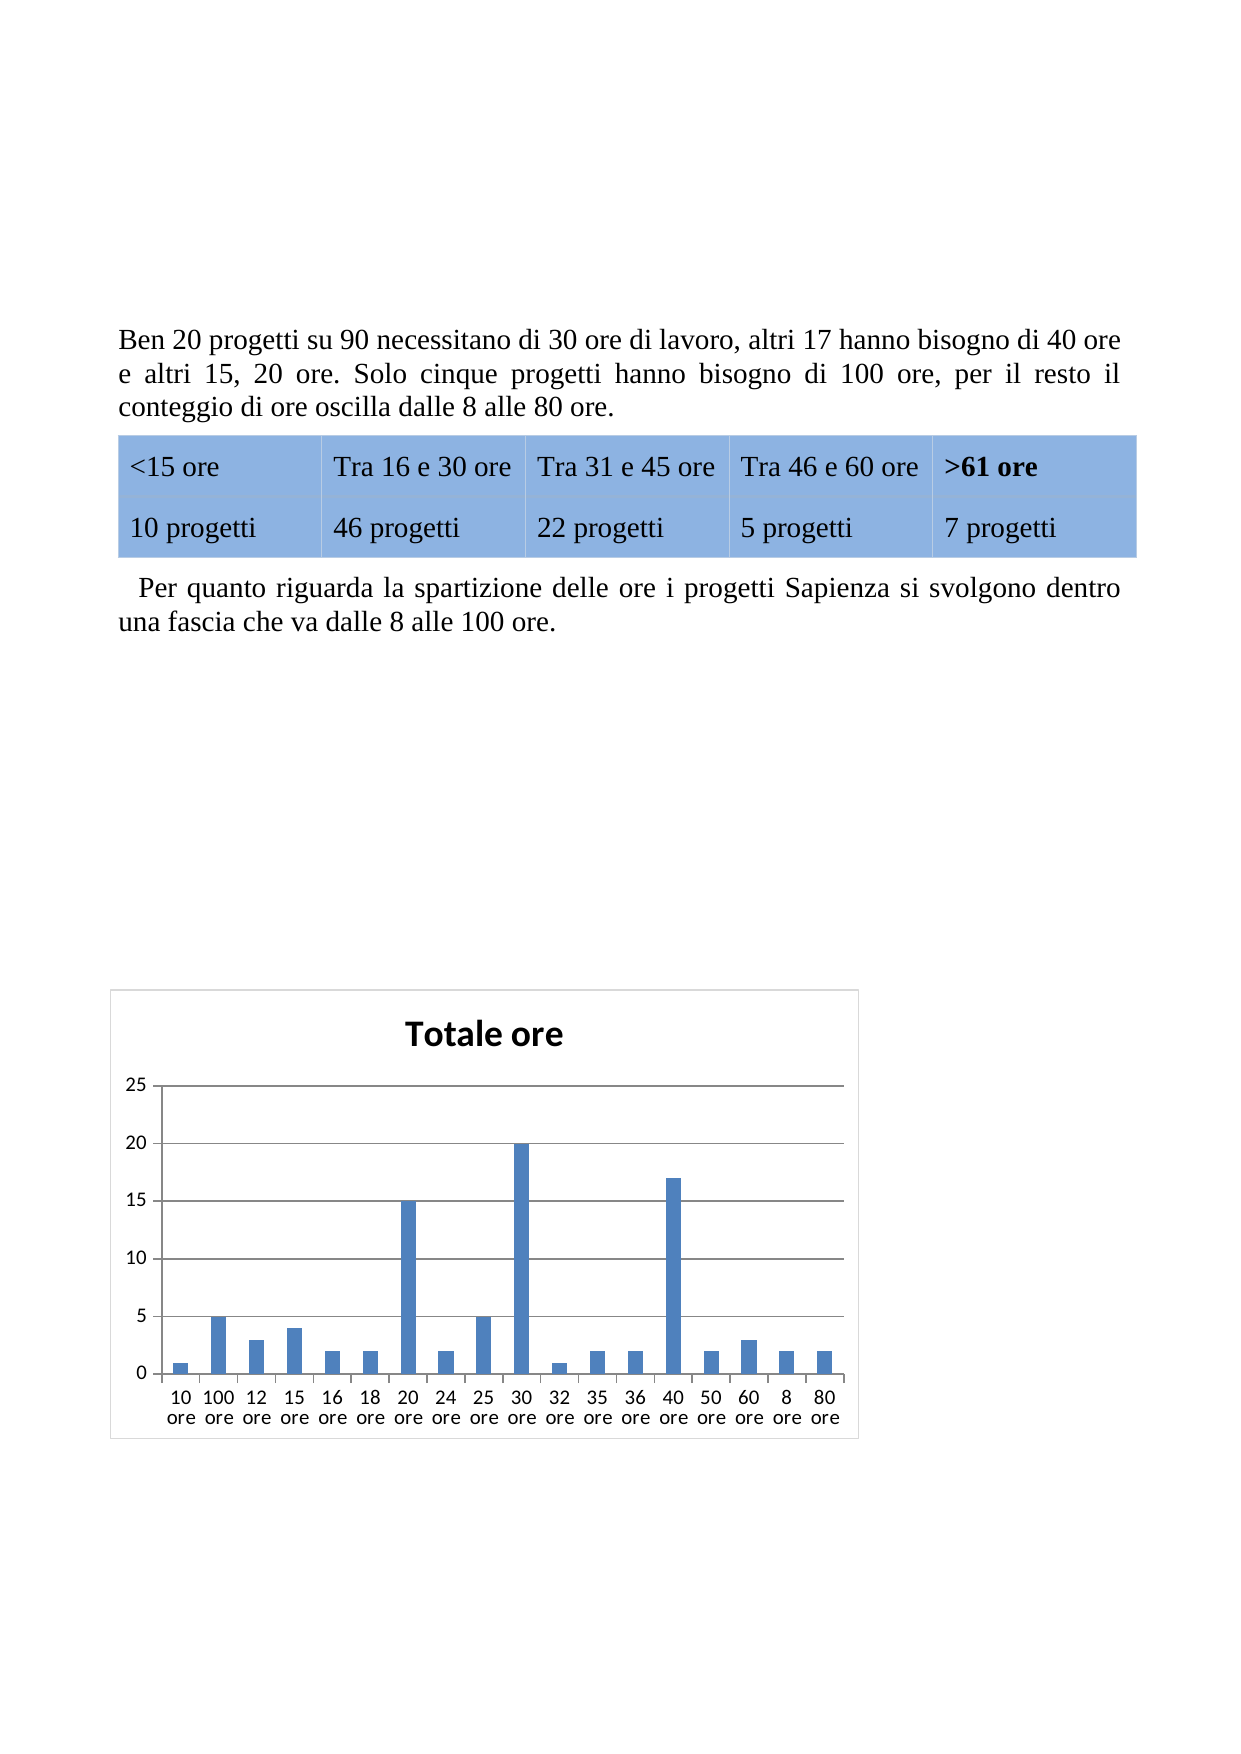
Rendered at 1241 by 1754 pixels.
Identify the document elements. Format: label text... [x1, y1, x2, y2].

table_header Tra 46 e 60 ore [730, 436, 932, 495]
table_cell 5 progetti [730, 498, 932, 557]
table_header >61 ore [933, 436, 1136, 495]
table_cell 7 progetti [933, 498, 1136, 557]
table_cell 22 progetti [526, 498, 729, 557]
text Per quanto riguarda la spartizione delle ore i progetti Sapienza si svolgono dentro una fascia che va dalle 8 alle 100 ore. [118, 570, 1122, 637]
table_cell 46 progetti [322, 498, 525, 557]
table_header <15 ore [119, 436, 321, 495]
table_header Tra 16 e 30 ore [322, 436, 525, 495]
table_cell 10 progetti [119, 498, 321, 557]
table_header Tra 31 e 45 ore [526, 436, 729, 495]
text Ben 20 progetti su 90 necessitano di 30 ore di lavoro, altri 17 hanno bisogno di 40 ore e altri 15, 20 ore. Solo cinque progetti hanno bisogno di 100 ore, per il resto il conteggio di ore oscilla dalle 8 alle 80 ore. [118, 322, 1122, 423]
